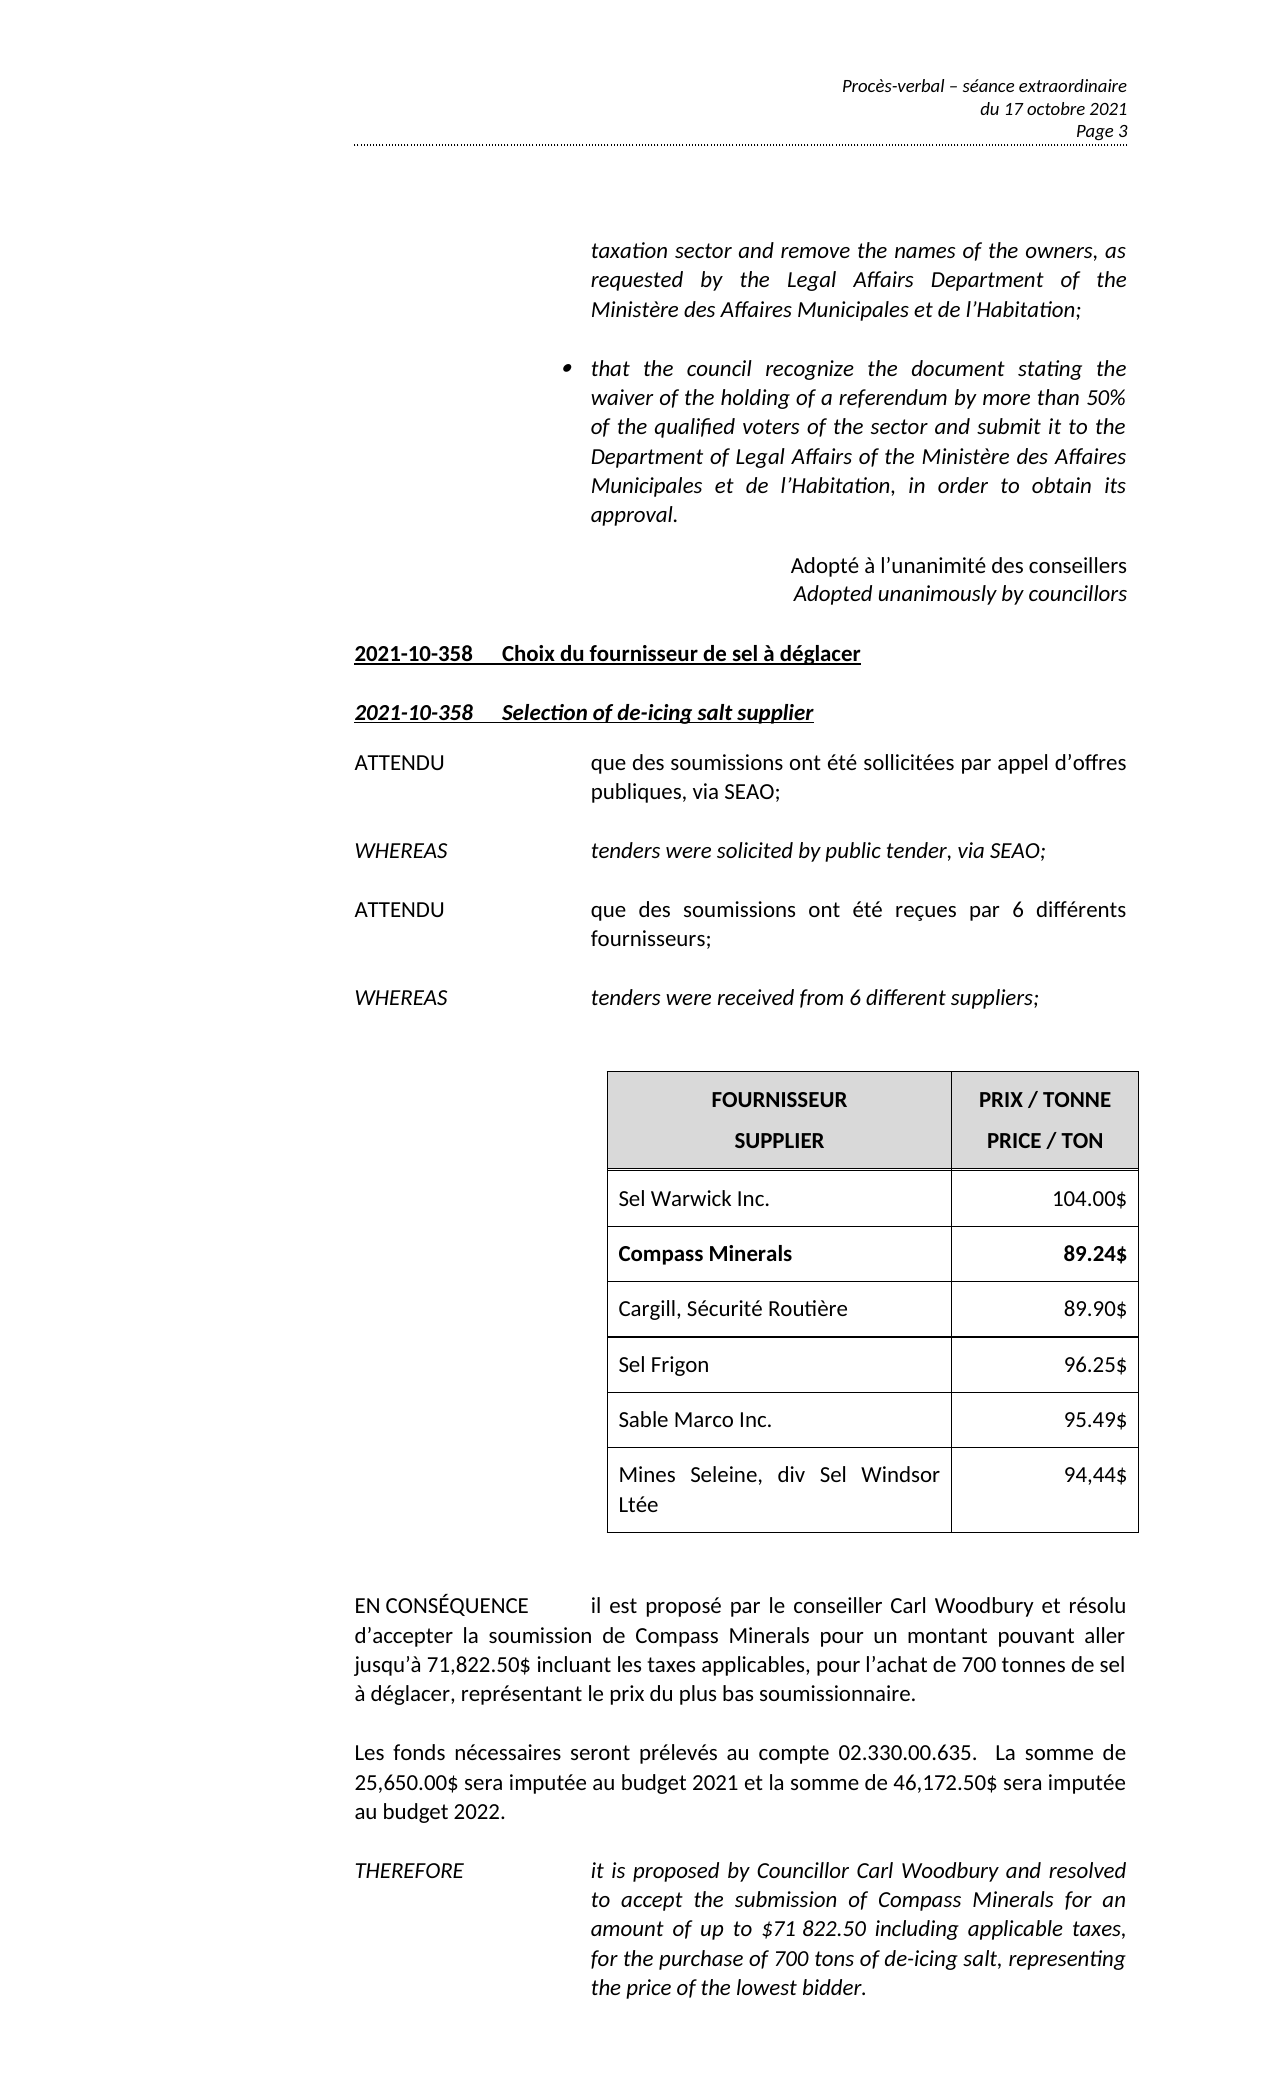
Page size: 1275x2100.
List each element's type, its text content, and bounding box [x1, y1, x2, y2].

text Adopted unanimously by councillors [354, 579, 1127, 607]
table_cell Sel Warwick Inc. [608, 1171, 951, 1226]
text WHEREAS tenders were received from 6 different suppliers; [354, 983, 1127, 1011]
text THEREFORE it is proposed by Councillor Carl Woodbury and resolved to accept the submission of Compass Minerals for an amount of up to $71 822.50 including applicable taxes, for the purchase of 700 tons of de-icing salt, representing the price of the lowest bidder. [354, 1856, 1127, 2001]
text ATTENDU que des soumissions ont été sollicitées par appel d’offres publiques, via SEAO; [354, 748, 1127, 805]
text Les fonds nécessaires seront prélevés au compte 02.330.00.635. La somme de 25,650.00$ sera imputée au budget 2021 et la somme de 46,172.50$ sera imputée au budget 2022. [354, 1738, 1127, 1825]
text 2021-10-358 Choix du fournisseur de sel à déglacer [354, 639, 1127, 667]
table_header PRIX / TONNE PRICE / TON [952, 1072, 1138, 1168]
table_cell Sel Frigon [608, 1338, 951, 1392]
text WHEREAS tenders were solicited by public tender, via SEAO; [354, 836, 1127, 864]
table_cell Compass Minerals [608, 1227, 951, 1281]
table_cell 104.00$ [952, 1171, 1138, 1226]
text EN CONSÉQUENCE il est proposé par le conseiller Carl Woodbury et résolu d’accepter la soumission de Compass Minerals pour un montant pouvant aller jusqu’à 71,822.50$ incluant les taxes applicables, pour l’achat de 700 tonnes de sel à déglacer, représentant le prix du plus bas soumissionnaire. [354, 1591, 1127, 1708]
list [561, 236, 1127, 323]
table_cell Mines Seleine, div Sel Windsor Ltée [608, 1448, 951, 1532]
table_cell 96.25$ [952, 1338, 1138, 1392]
table_header FOURNISSEUR SUPPLIER [608, 1072, 951, 1168]
text ATTENDU que des soumissions ont été reçues par 6 différents fournisseurs; [354, 895, 1127, 952]
text 2021-10-358 Selection of de-icing salt supplier [354, 698, 1127, 726]
table_cell Sable Marco Inc. [608, 1393, 951, 1447]
text Adopté à l’unanimité des conseillers [354, 551, 1127, 579]
table_cell Cargill, Sécurité Routière [608, 1282, 951, 1336]
list that the council recognize the document stating the waiver of the holding of a referendum by more than 50% of the qualified voters of the sector and submit it to the Department of Legal Affairs of the Ministère des Affaires Municipales et de l’Habitation, in order to obtain its approval. [561, 354, 1127, 529]
table_cell 95.49$ [952, 1393, 1138, 1447]
table_cell 94,44$ [952, 1448, 1138, 1532]
table_cell 89.90$ [952, 1282, 1138, 1336]
table_cell 89.24$ [952, 1227, 1138, 1281]
